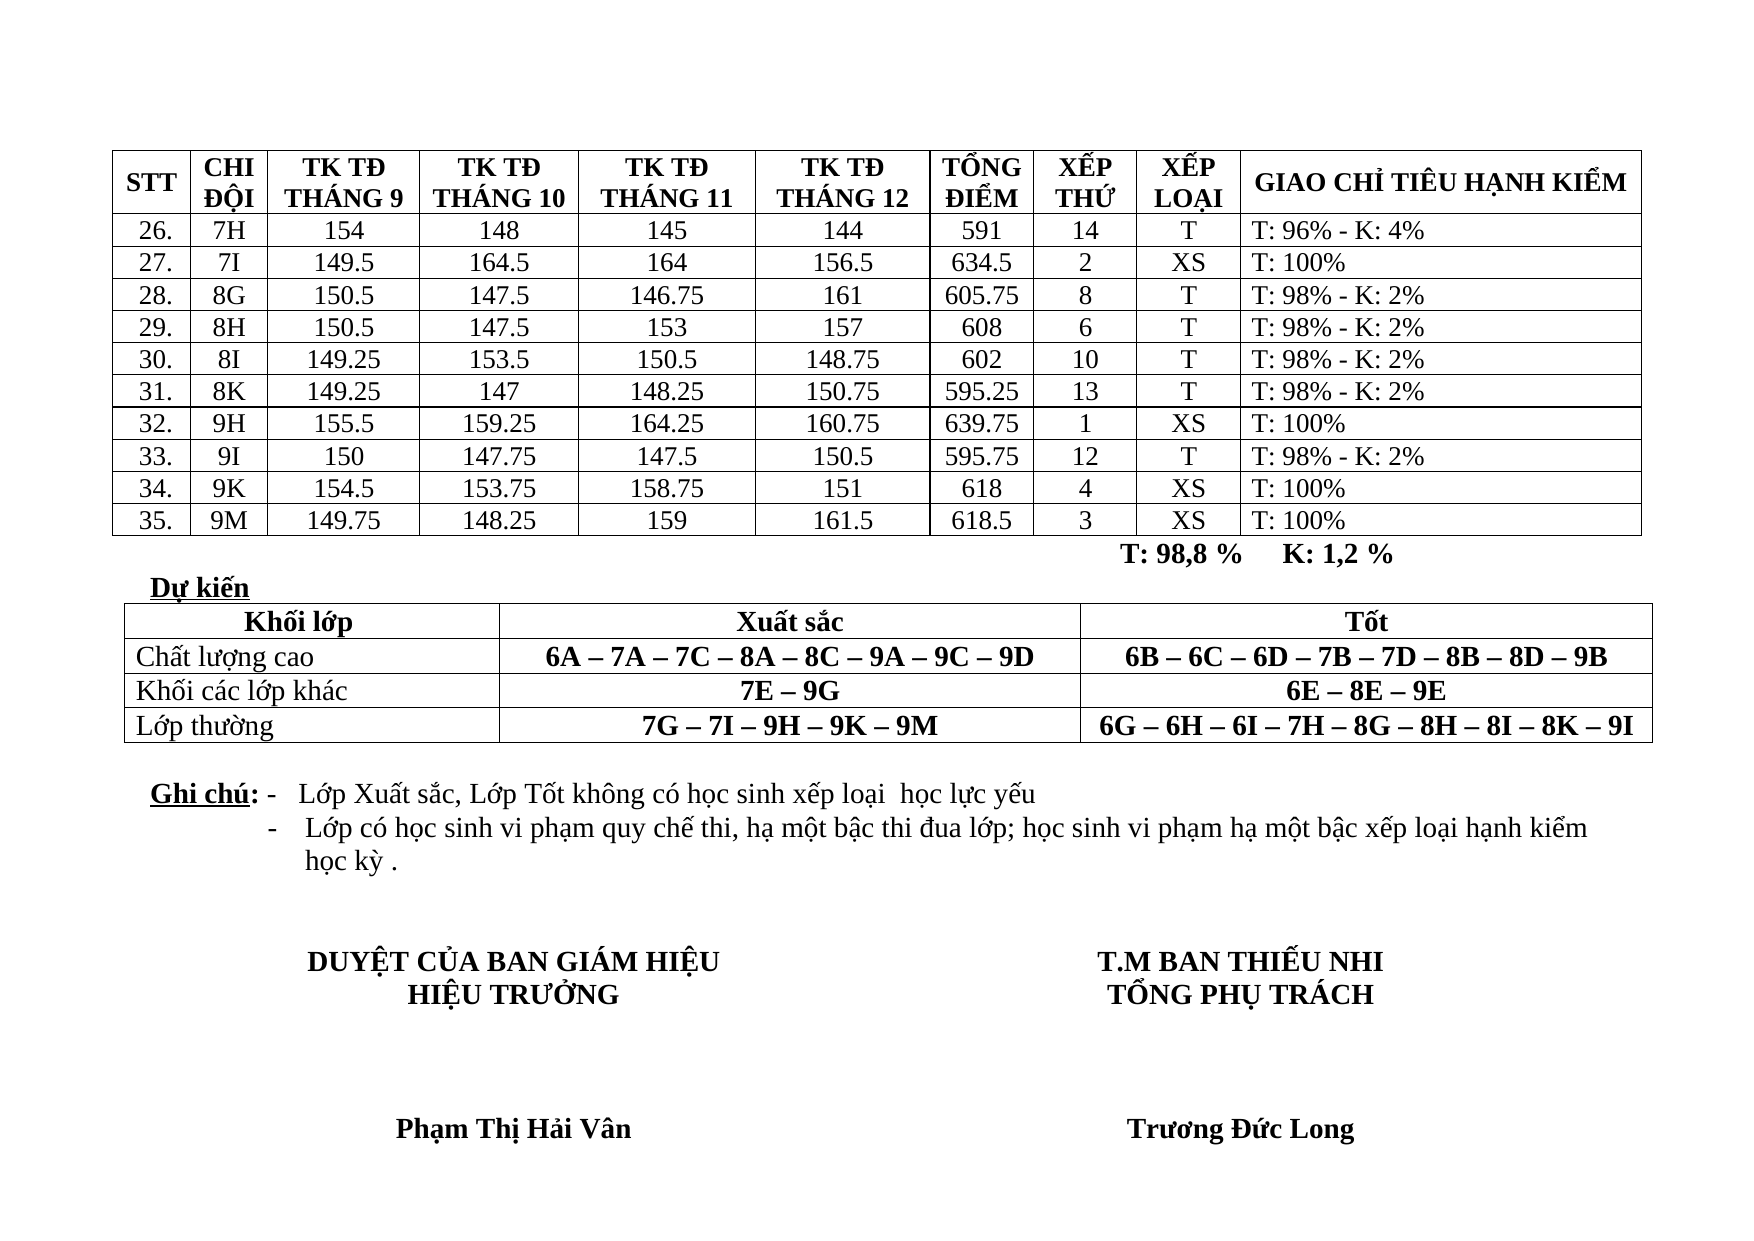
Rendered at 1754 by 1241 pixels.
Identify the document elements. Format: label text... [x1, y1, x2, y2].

table_cell 147.75 [420, 440, 578, 471]
table_cell 160.75 [756, 408, 929, 439]
table_cell 150 [268, 440, 419, 471]
table_cell T: 100% [1241, 247, 1641, 278]
table_cell T: 100% [1241, 472, 1641, 503]
table_cell [113, 343, 190, 374]
table_header DUYỆT CỦA BAN GIÁM HIỆU HIỆU TRƯỞNG Phạm Thị Hải Vân [150, 944, 877, 1145]
table_cell 618.5 [931, 504, 1033, 535]
table_header Xuất sắc [500, 604, 1080, 638]
table_cell T: 100% [1241, 408, 1641, 439]
table_cell 8 [1034, 279, 1136, 310]
text Dự kiến [150, 570, 1604, 603]
table_cell 618 [931, 472, 1033, 503]
table_cell 2 [1034, 247, 1136, 278]
table_cell [113, 247, 190, 278]
table_cell 8G [191, 279, 267, 310]
table_cell 147.5 [579, 440, 755, 471]
table_cell 158.75 [579, 472, 755, 503]
table_cell 7I [191, 247, 267, 278]
table_cell 10 [1034, 343, 1136, 374]
table_cell 164.5 [420, 247, 578, 278]
table_cell T: 98% - K: 2% [1241, 279, 1641, 310]
table_header T.M BAN THIẾU NHI TỔNG PHỤ TRÁCH Trương Đức Long [877, 944, 1604, 1145]
table_cell T [1137, 311, 1240, 342]
table_cell 149.25 [268, 343, 419, 374]
table_cell Chất lượng cao [125, 639, 499, 672]
table_header TK TĐ THÁNG 12 [756, 151, 929, 213]
table_cell 147 [420, 375, 578, 406]
table_cell 14 [1034, 214, 1136, 246]
table_cell 148 [420, 214, 578, 246]
table_header TỔNG ĐIỂM [931, 151, 1033, 213]
table_cell 605.75 [931, 279, 1033, 310]
table_cell T [1137, 279, 1240, 310]
table_cell 150.5 [579, 343, 755, 374]
table_cell 7G – 7I – 9H – 9K – 9M [500, 708, 1080, 742]
table_cell 153.75 [420, 472, 578, 503]
table_cell 161 [756, 279, 929, 310]
table_cell T: 100% [1241, 504, 1641, 535]
table_cell 608 [931, 311, 1033, 342]
table_cell [113, 440, 190, 471]
table_cell Lớp thường [125, 708, 499, 742]
table_cell 147.5 [420, 279, 578, 310]
text Ghi chú: - Lớp Xuất sắc, Lớp Tốt không có học sinh xếp loại học lực yếu [150, 776, 1604, 810]
table_cell 7H [191, 214, 267, 246]
table_header XẾP THỨ [1034, 151, 1136, 213]
table_cell 8I [191, 343, 267, 374]
table_cell [113, 279, 190, 310]
table_cell 154 [268, 214, 419, 246]
table_header TK TĐ THÁNG 9 [268, 151, 419, 213]
table_cell 151 [756, 472, 929, 503]
table_cell 153.5 [420, 343, 578, 374]
table_cell 6 [1034, 311, 1136, 342]
table_cell T [1137, 343, 1240, 374]
table_cell 8H [191, 311, 267, 342]
table_cell 12 [1034, 440, 1136, 471]
table_cell 6E – 8E – 9E [1081, 674, 1652, 707]
table_cell 156.5 [756, 247, 929, 278]
table_cell 148.75 [756, 343, 929, 374]
table_cell 639.75 [931, 408, 1033, 439]
table_cell XS [1137, 504, 1240, 535]
table_cell 602 [931, 343, 1033, 374]
table_cell 145 [579, 214, 755, 246]
table_cell 144 [756, 214, 929, 246]
table_cell 595.25 [931, 375, 1033, 406]
table_cell 3 [1034, 504, 1136, 535]
table_header STT [113, 151, 190, 213]
table_header GIAO CHỈ TIÊU HẠNH KIỂM [1241, 151, 1641, 213]
table_cell 9I [191, 440, 267, 471]
table_cell 7E – 9G [500, 674, 1080, 707]
table_cell T: 98% - K: 2% [1241, 311, 1641, 342]
table_cell 164.25 [579, 408, 755, 439]
table_cell 150.5 [756, 440, 929, 471]
table_cell 634.5 [931, 247, 1033, 278]
table_cell [113, 472, 190, 503]
table_cell [113, 214, 190, 246]
table_cell 149.25 [268, 375, 419, 406]
table_cell 9K [191, 472, 267, 503]
table_header XẾP LOẠI [1137, 151, 1240, 213]
table_cell 146.75 [579, 279, 755, 310]
table_cell 161.5 [756, 504, 929, 535]
table_cell 8K [191, 375, 267, 406]
table_cell 595.75 [931, 440, 1033, 471]
table_header Tốt [1081, 604, 1652, 638]
table_cell [113, 311, 190, 342]
table_cell [113, 504, 190, 535]
table_cell 157 [756, 311, 929, 342]
table_cell 9M [191, 504, 267, 535]
table_cell 159 [579, 504, 755, 535]
table_cell XS [1137, 408, 1240, 439]
table_cell XS [1137, 247, 1240, 278]
text T: 98,8 % K: 1,2 % [150, 536, 1604, 570]
table_cell 149.75 [268, 504, 419, 535]
table_cell 6G – 6H – 6I – 7H – 8G – 8H – 8I – 8K – 9I [1081, 708, 1652, 742]
table_cell XS [1137, 472, 1240, 503]
table_cell 154.5 [268, 472, 419, 503]
table_cell T: 98% - K: 2% [1241, 375, 1641, 406]
table_cell 153 [579, 311, 755, 342]
table_cell 159.25 [420, 408, 578, 439]
table_cell 148.25 [579, 375, 755, 406]
table_cell 13 [1034, 375, 1136, 406]
table_cell 9H [191, 408, 267, 439]
table_cell T [1137, 375, 1240, 406]
table_header CHI ĐỘI [191, 151, 267, 213]
table_header TK TĐ THÁNG 10 [420, 151, 578, 213]
table_cell [113, 408, 190, 439]
table_cell 148.25 [420, 504, 578, 535]
table_cell 150.5 [268, 311, 419, 342]
table_cell T [1137, 214, 1240, 246]
table_cell 1 [1034, 408, 1136, 439]
table_cell 149.5 [268, 247, 419, 278]
table_cell 164 [579, 247, 755, 278]
table_cell 150.75 [756, 375, 929, 406]
table_cell 6B – 6C – 6D – 7B – 7D – 8B – 8D – 9B [1081, 639, 1652, 672]
table_cell Khối các lớp khác [125, 674, 499, 707]
table_cell 155.5 [268, 408, 419, 439]
table_cell 6A – 7A – 7C – 8A – 8C – 9A – 9C – 9D [500, 639, 1080, 672]
table_cell T: 96% - K: 4% [1241, 214, 1641, 246]
table_cell 147.5 [420, 311, 578, 342]
table_cell T: 98% - K: 2% [1241, 343, 1641, 374]
table_header Khối lớp [125, 604, 499, 638]
table_cell T [1137, 440, 1240, 471]
table_cell T: 98% - K: 2% [1241, 440, 1641, 471]
table_cell 150.5 [268, 279, 419, 310]
table_cell [113, 375, 190, 406]
table_cell 4 [1034, 472, 1136, 503]
table_cell 591 [931, 214, 1033, 246]
table_header TK TĐ THÁNG 11 [579, 151, 755, 213]
list Lớp có học sinh vi phạm quy chế thi, hạ một bậc thi đua lớp; học sinh vi phạm hạ một bậc xếp loại hạnh kiểm học kỳ . [267, 810, 1604, 877]
